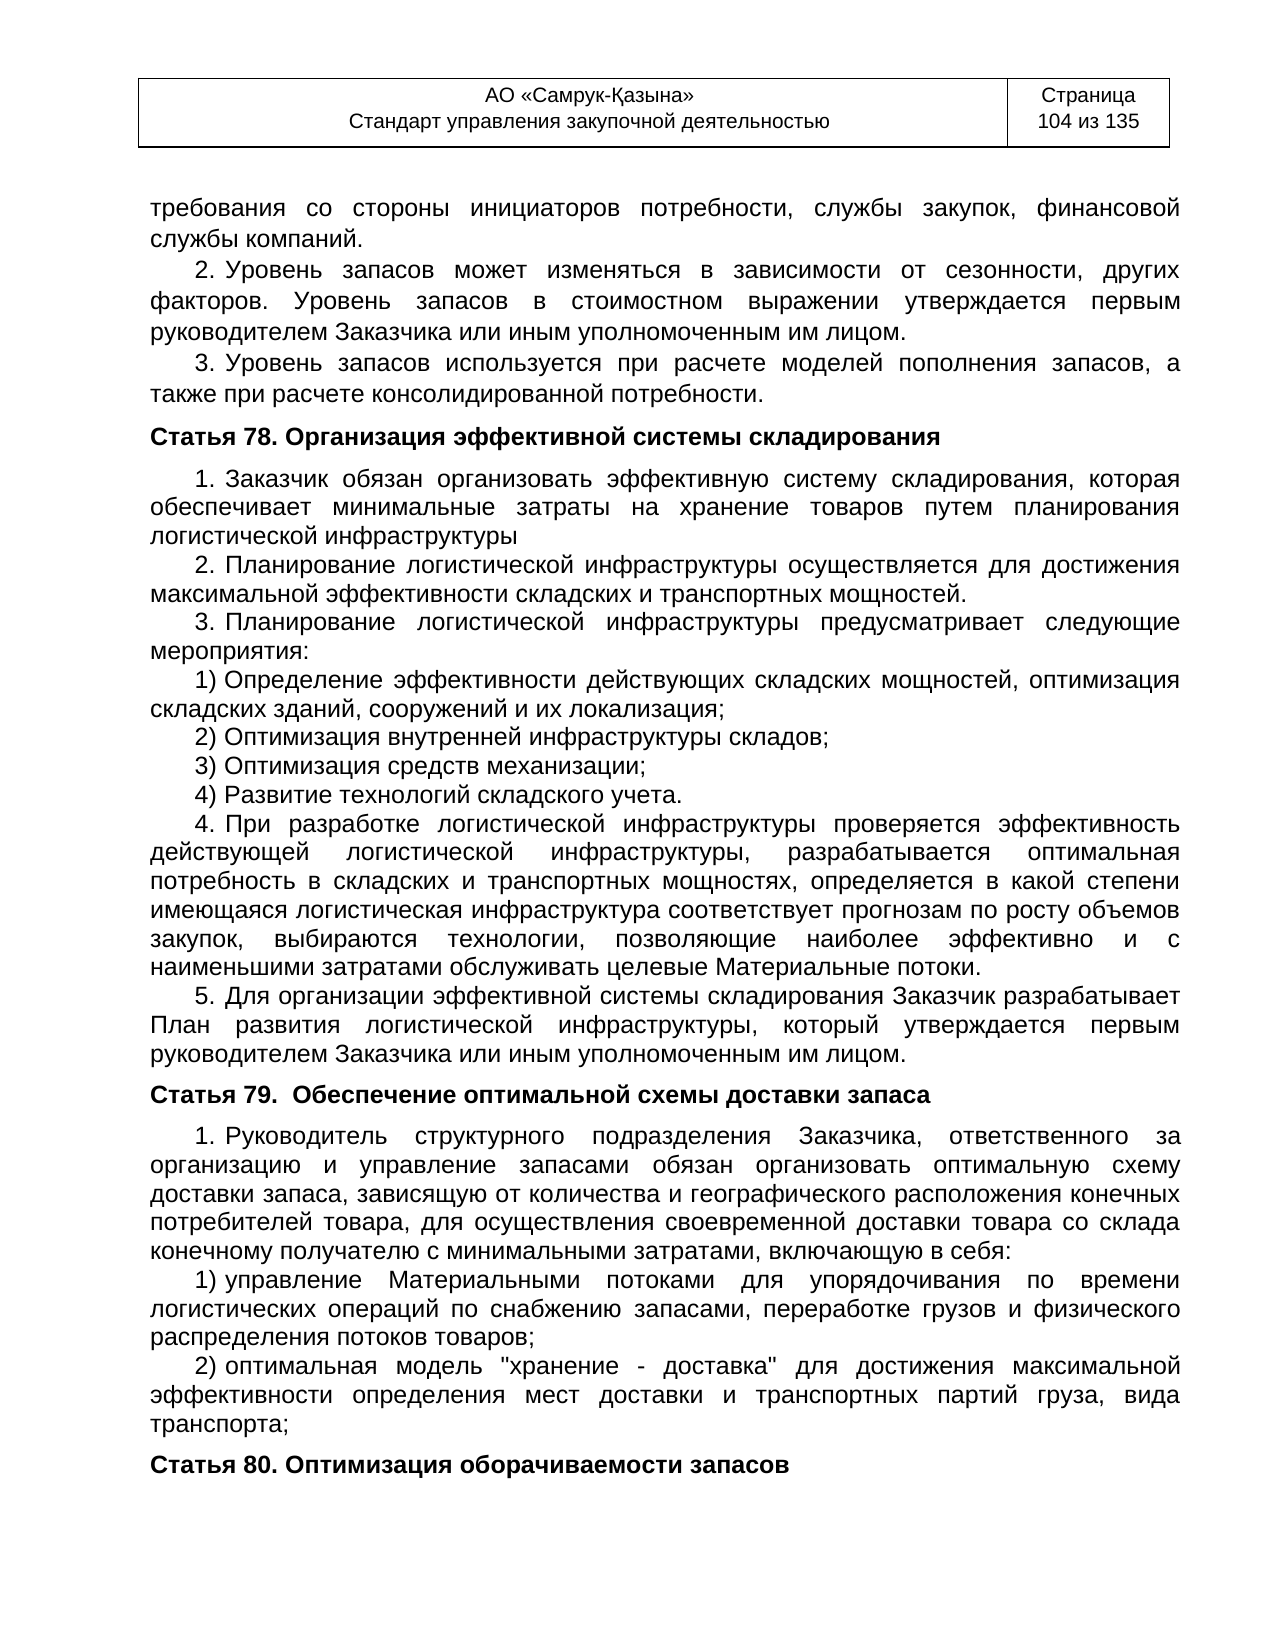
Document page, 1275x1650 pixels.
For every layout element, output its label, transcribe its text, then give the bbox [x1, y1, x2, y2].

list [150, 193, 1181, 252]
list управление Материальными потоками для упорядочивания по времени логистических операций по снабжению запасами, переработке грузов и физического распределения потоков товаров; [150, 1265, 1181, 1351]
list Уровень запасов может изменяться в зависимости от сезонности, других факторов. Уровень запасов в стоимостном выражении утверждается первым руководителем Заказчика или иным уполномоченным им лицом. [150, 255, 1181, 346]
list Оптимизация внутренней инфраструктуры складов; [150, 722, 1181, 751]
list При разработке логистической инфраструктуры проверяется эффективность действующей логистической инфраструктуры, разрабатывается оптимальная потребность в складских и транспортных мощностях, определяется в какой степени имеющаяся логистическая инфраструктура соответствует прогнозам по росту объемов закупок, выбираются технологии, позволяющие наиболее эффективно и с наименьшими затратами обслуживать целевые Материальные потоки. [150, 809, 1181, 981]
list Организация эффективной системы складирования [150, 422, 1181, 451]
list Планирование логистической инфраструктуры предусматривает следующие мероприятия: [150, 607, 1181, 665]
list Определение эффективности действующих складских мощностей, оптимизация складских зданий, сооружений и их локализация; [150, 665, 1181, 722]
list Для организации эффективной системы складирования Заказчик разрабатывает План развития логистической инфраструктуры, который утверждается первым руководителем Заказчика или иным уполномоченным им лицом. [150, 981, 1181, 1067]
list Обеспечение оптимальной схемы доставки запаса [150, 1080, 1181, 1109]
list Руководитель структурного подразделения Заказчика, ответственного за организацию и управление запасами обязан организовать оптимальную схему доставки запаса, зависящую от количества и географического расположения конечных потребителей товара, для осуществления своевременной доставки товара со склада конечному получателю с минимальными затратами, включающую в себя: [150, 1121, 1181, 1265]
list Развитие технологий складского учета. [150, 780, 1181, 809]
list Оптимизация средств механизации; [150, 751, 1181, 780]
list оптимальная модель "хранение - доставка" для достижения максимальной эффективности определения мест доставки и транспортных партий груза, вида транспорта; [150, 1351, 1181, 1437]
list Заказчик обязан организовать эффективную систему складирования, которая обеспечивает минимальные затраты на хранение товаров путем планирования логистической инфраструктуры [150, 464, 1181, 550]
list Планирование логистической инфраструктуры осуществляется для достижения максимальной эффективности складских и транспортных мощностей. [150, 550, 1181, 607]
list Оптимизация оборачиваемости запасов [150, 1450, 1181, 1479]
list Уровень запасов используется при расчете моделей пополнения запасов, а также при расчете консолидированной потребности. [150, 348, 1181, 408]
